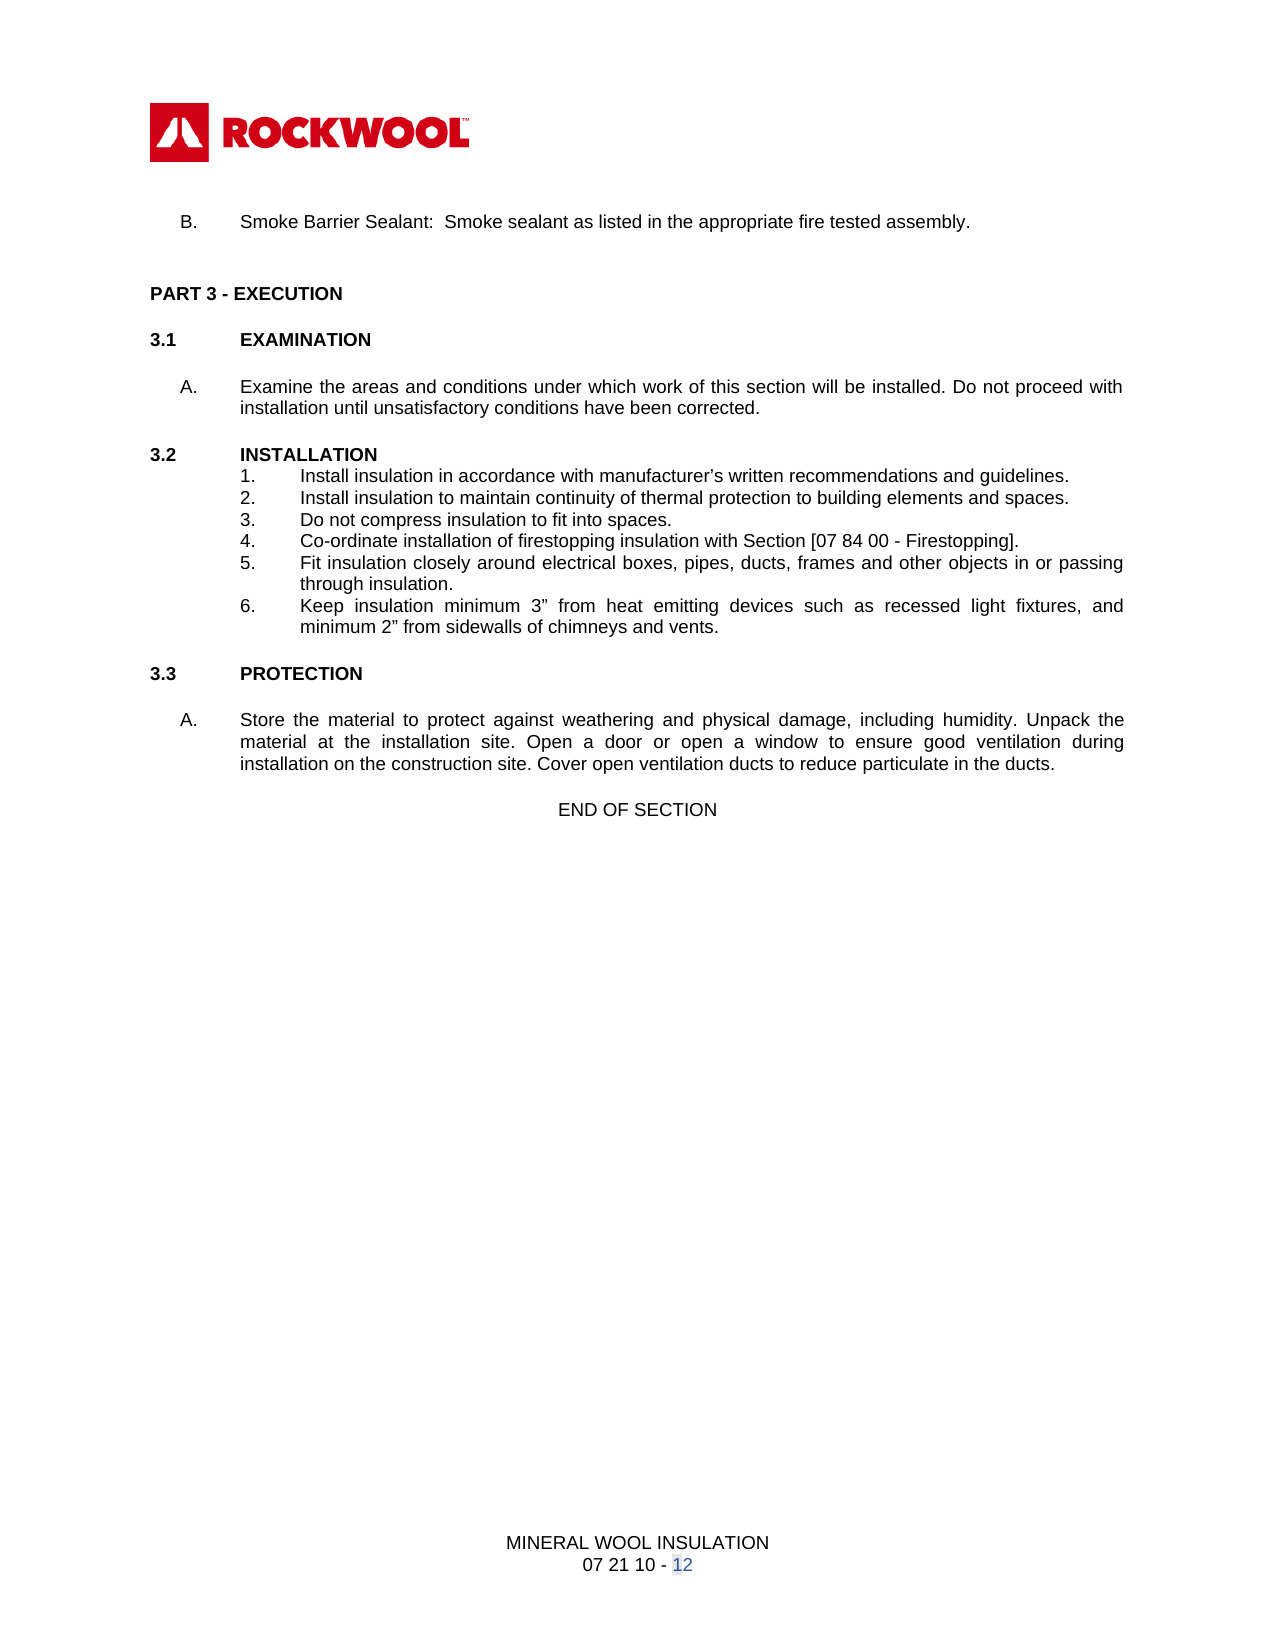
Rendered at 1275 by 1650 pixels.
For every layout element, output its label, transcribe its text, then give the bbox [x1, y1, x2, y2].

text Install insulation to maintain continuity of thermal protection to building elements and spaces. [240, 487, 1125, 508]
text PROTECTION [150, 663, 1125, 684]
text Examine the areas and conditions under which work of this section will be installed. Do not proceed with installation until unsatisfactory conditions have been corrected. [180, 376, 1125, 419]
text Fit insulation closely around electrical boxes, pipes, ducts, frames and other objects in or passing through insulation. [240, 551, 1125, 594]
picture [150, 75, 488, 190]
text Co-ordinate installation of firestopping insulation with Section [07 84 00 - Firestopping]. [240, 530, 1125, 551]
text Smoke Barrier Sealant: Smoke sealant as listed in the appropriate fire tested assembly. [180, 211, 1125, 232]
text Do not compress insulation to fit into spaces. [240, 508, 1125, 530]
text Install insulation in accordance with manufacturer’s written recommendations and guidelines. [240, 465, 1125, 487]
text INSTALLATION [150, 444, 1125, 465]
text END OF SECTION [150, 799, 1125, 821]
text EXECUTION [150, 282, 1125, 304]
text Store the material to protect against weathering and physical damage, including humidity. Unpack the material at the installation site. Open a door or open a window to ensure good ventilation during installation on the construction site. Cover open ventilation ducts to reduce particulate in the ducts. [180, 709, 1125, 774]
text EXAMINATION [150, 329, 1125, 351]
text Keep insulation minimum 3” from heat emitting devices such as recessed light fixtures, and minimum 2” from sidewalls of chimneys and vents. [240, 594, 1125, 638]
